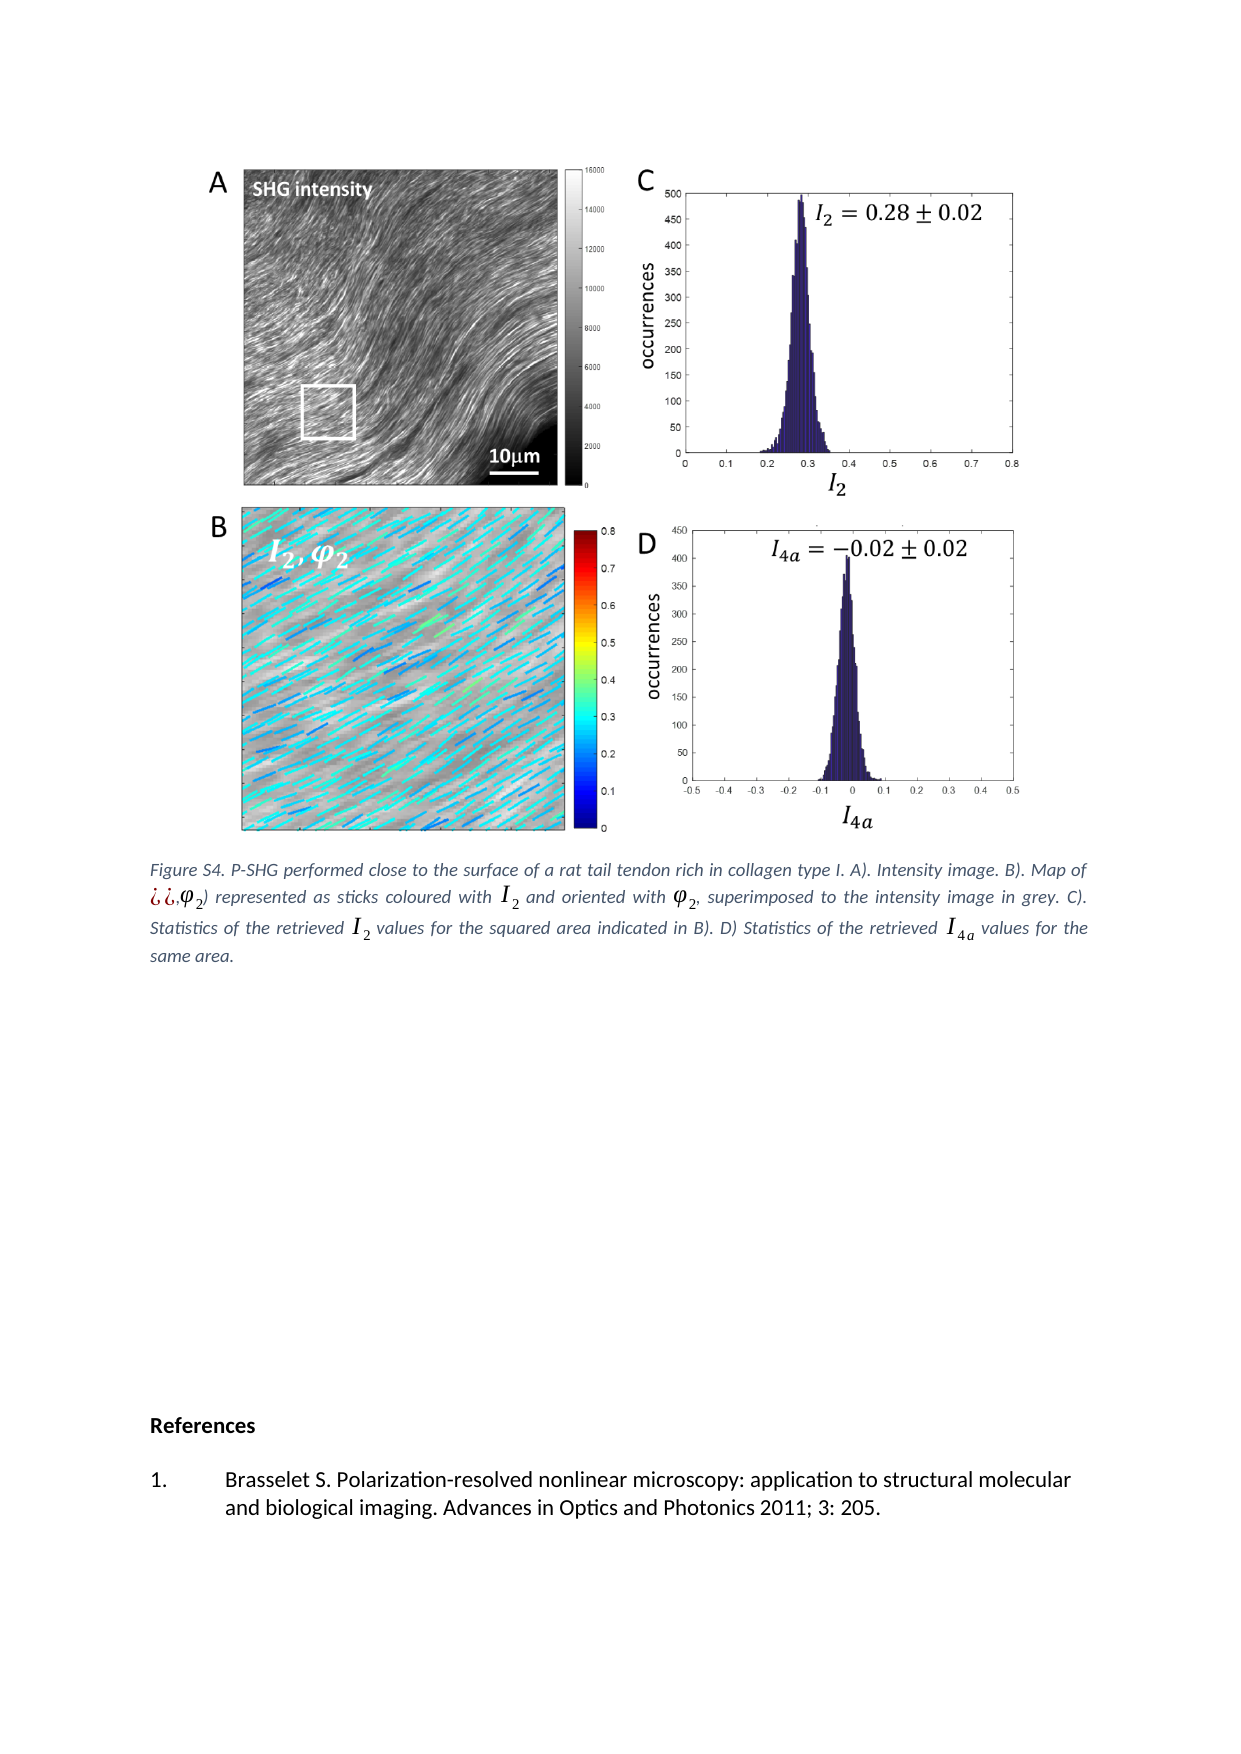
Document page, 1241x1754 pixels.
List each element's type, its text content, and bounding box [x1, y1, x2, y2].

text Figure S4. P-SHG performed close to the surface of a rat tail tendon rich in collagen type I. A). Intensity image. B). Map of ,) represented as sticks coloured with and oriented with , superimposed to the intensity image in grey. C). Statistics of the retrieved values for the squared area indicated in B). D) Statistics of the retrieved values for the same area. [150, 858, 1090, 967]
picture [188, 150, 1052, 834]
text References [150, 1412, 1090, 1440]
text 1. Brasselet S. Polarization-resolved nonlinear microscopy: application to structural molecular and biological imaging. Advances in Optics and Photonics 2011; 3: 205. [150, 1465, 1090, 1521]
